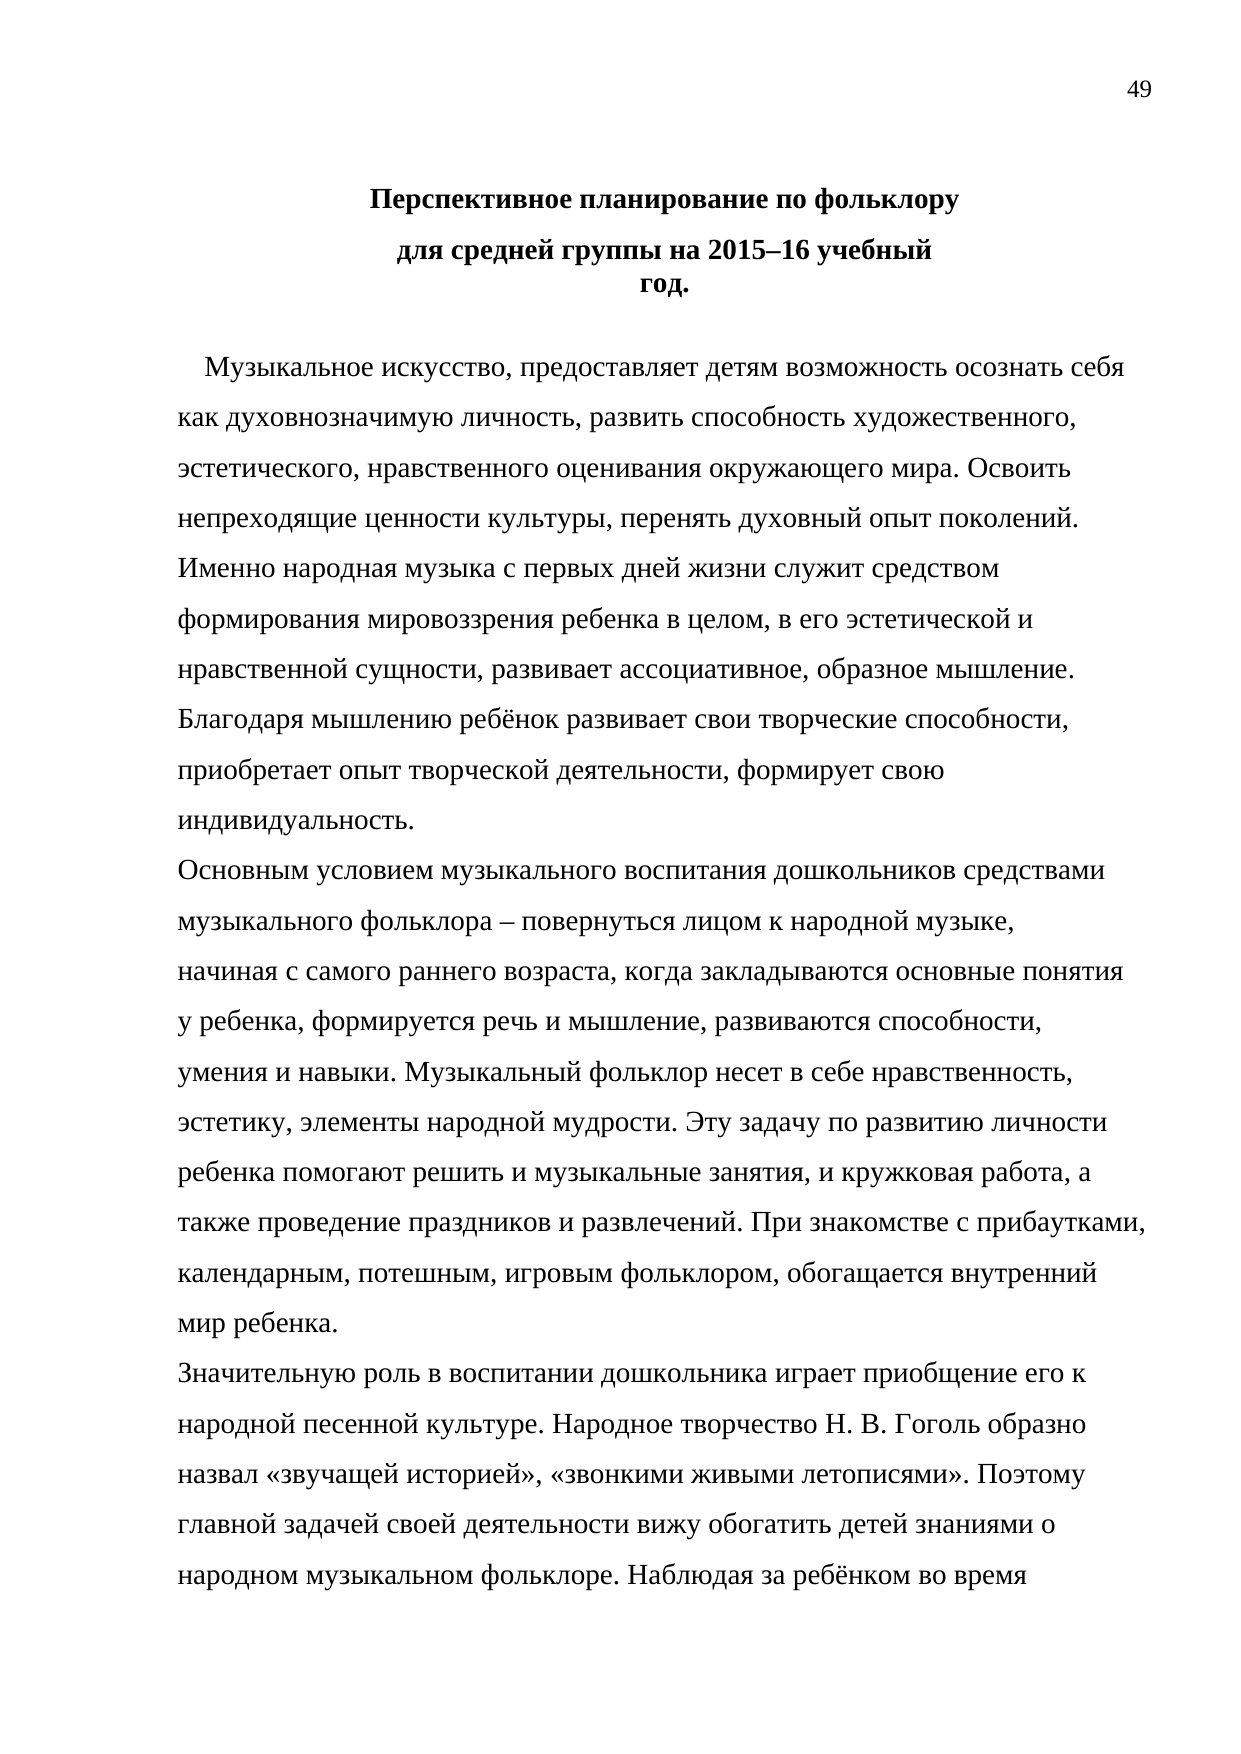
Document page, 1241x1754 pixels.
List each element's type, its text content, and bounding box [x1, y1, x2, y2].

text у ребенка, формируется речь и мышление, развиваются способности, [177, 1003, 1152, 1037]
text также проведение праздников и развлечений. При знакомстве с прибаутками, [177, 1204, 1152, 1238]
text нравственной сущности, развивает ассоциативное, образное мышление. [177, 651, 1152, 685]
text главной задачей своей деятельности вижу обогатить детей знаниями о [177, 1506, 1152, 1540]
text эстетику, элементы народной мудрости. Эту задачу по развитию личности [177, 1104, 1152, 1137]
text формирования мировоззрения ребенка в целом, в его эстетической и [177, 601, 1152, 634]
text народной песенной культуре. Народное творчество Н. В. Гоголь образно [177, 1406, 1152, 1439]
text календарным, потешным, игровым фольклором, обогащается внутренний [177, 1255, 1152, 1288]
text народном музыкальном фольклоре. Наблюдая за ребёнком во время [177, 1557, 1152, 1590]
text Перспективное планирование по фольклору [177, 182, 1152, 215]
text назвал «звучащей историей», «звонкими живыми летописями». Поэтому [177, 1456, 1152, 1490]
text для средней группы на 2015–16 учебный [177, 232, 1152, 265]
text Музыкальное искусство, предоставляет детям возможность осознать себя [177, 349, 1152, 383]
text начиная с самого раннего возраста, когда закладываются основные понятия [177, 953, 1152, 987]
text Основным условием музыкального воспитания дошкольников средствами [177, 852, 1152, 886]
text год. [177, 265, 1152, 299]
text как духовно­значимую личность, развить способность художественного, [177, 399, 1152, 433]
text Именно народная музыка с первых дней жизни служит средством [177, 551, 1152, 584]
text мир ребенка. [177, 1305, 1152, 1339]
text приобретает опыт творческой деятельности, формирует свою [177, 752, 1152, 785]
text Благодаря мышлению ребёнок развивает свои творческие способности, [177, 701, 1152, 735]
text индивидуальность. [177, 802, 1152, 836]
text музыкального фольклора – повернуться лицом к народной музыке, [177, 903, 1152, 936]
text непреходящие ценности культуры, перенять духовный опыт поколений. [177, 500, 1152, 534]
text эстетического, нравственного оценивания окружающего мира. Освоить [177, 450, 1152, 483]
text умения и навыки. Музыкальный фольклор несет в себе нравственность, [177, 1054, 1152, 1087]
text Значительную роль в воспитании дошкольника играет приобщение его к [177, 1356, 1152, 1389]
text ребенка помогают решить и музыкальные занятия, и кружковая работа, а [177, 1154, 1152, 1188]
